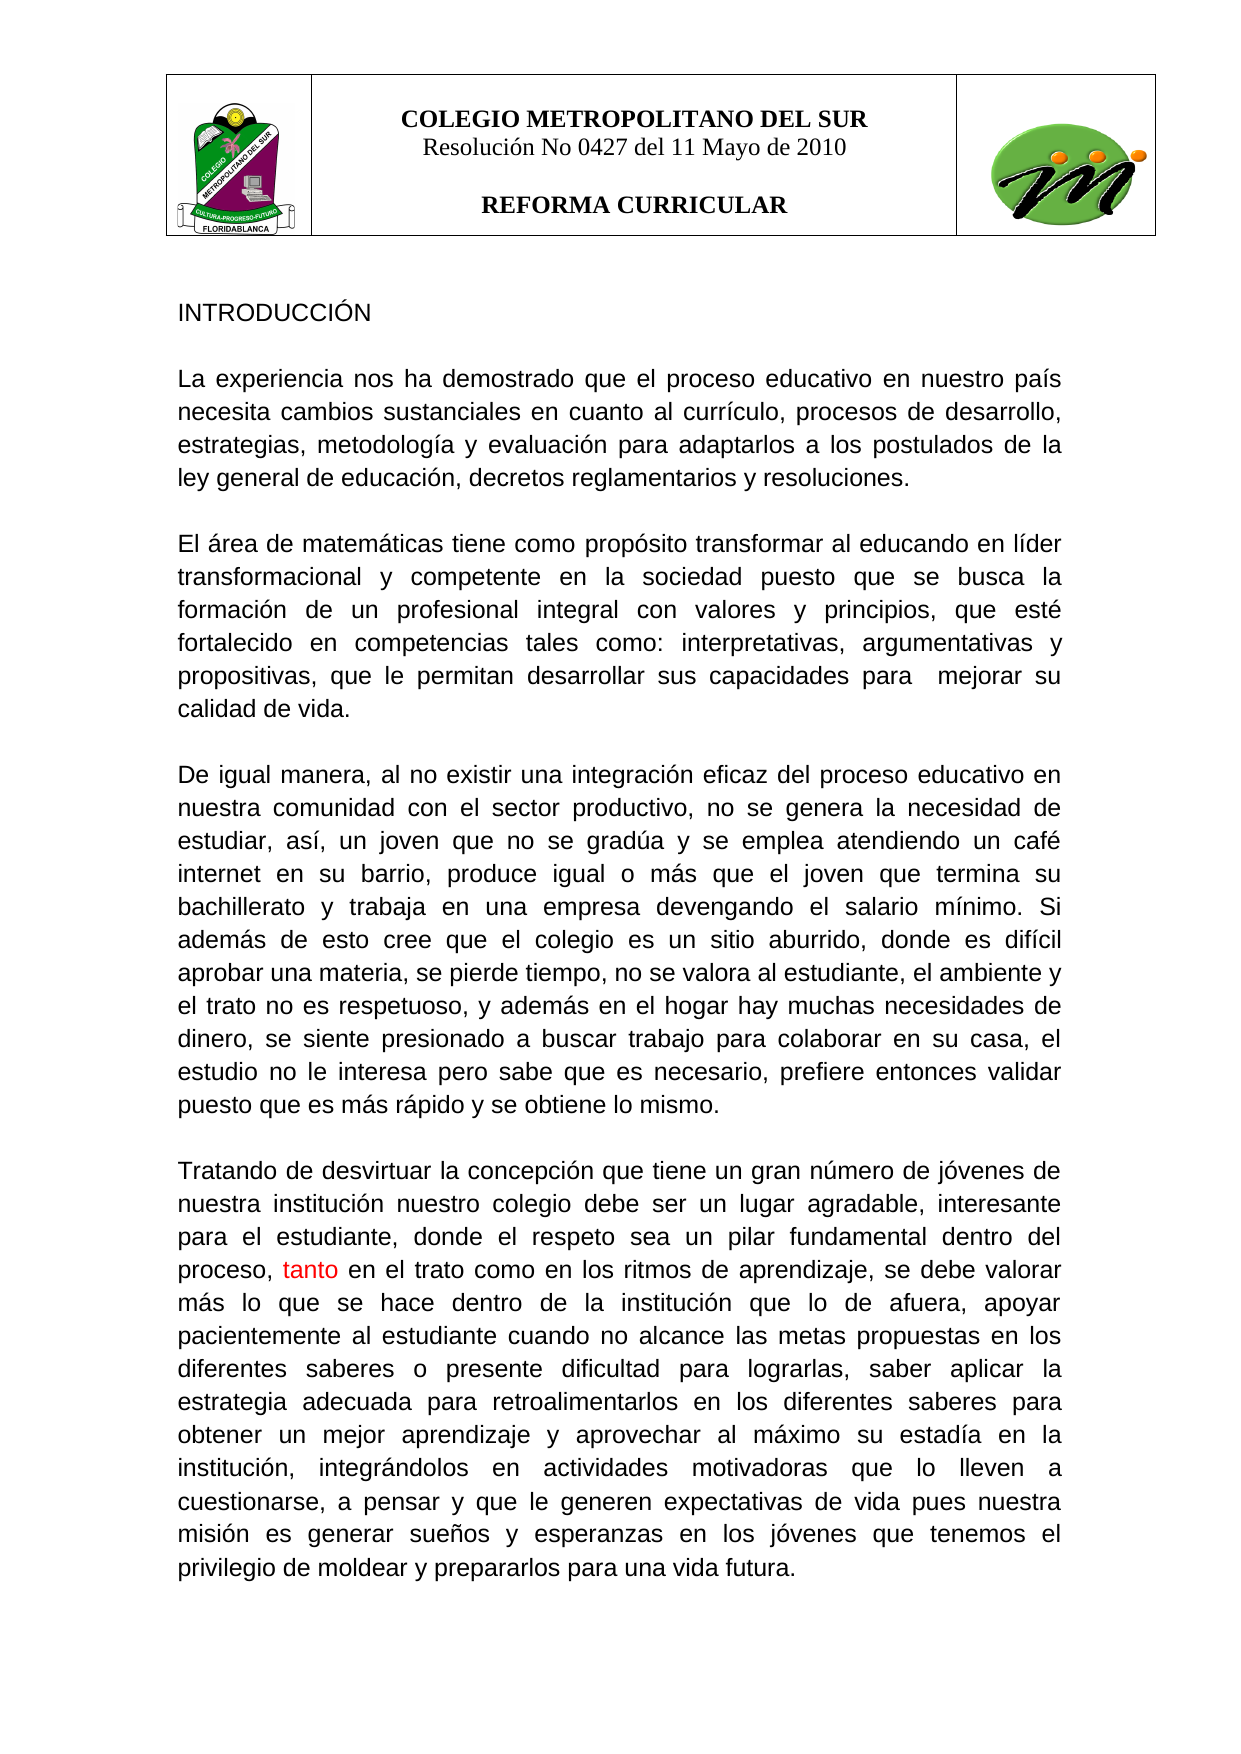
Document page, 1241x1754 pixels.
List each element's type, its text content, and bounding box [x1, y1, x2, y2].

picture [177, 103, 295, 235]
text El área de matemáticas tiene como propósito transformar al educando en líder transformacional y competente en la sociedad puesto que se busca la formación de un profesional integral con valores y principios, que esté fortalecido en competencias tales como: interpretativas, argumentativas y propositivas, que le permitan desarrollar sus capacidades para mejorar su calidad de vida. [177, 529, 1063, 723]
text INTRODUCCIÓN [177, 298, 1063, 326]
text Tratando de desvirtuar la concepción que tiene un gran número de jóvenes de nuestra institución nuestro colegio debe ser un lugar agradable, interesante para el estudiante, donde el respeto sea un pilar fundamental dentro del proceso, tanto en el trato como en los ritmos de aprendizaje, se debe valorar más lo que se hace dentro de la institución que lo de afuera, apoyar pacientemente al estudiante cuando no alcance las metas propuestas en los diferentes saberes o presente dificultad para lograrlas, saber aplicar la estrategia adecuada para retroalimentarlos en los diferentes saberes para obtener un mejor aprendizaje y aprovechar al máximo su estadía en la institución, integrándolos en actividades motivadoras que lo lleven a cuestionarse, a pensar y que le generen expectativas de vida pues nuestra misión es generar sueños y esperanzas en los jóvenes que tenemos el privilegio de moldear y prepararlos para una vida futura. [177, 1156, 1063, 1581]
text De igual manera, al no existir una integración eficaz del proceso educativo en nuestra comunidad con el sector productivo, no se genera la necesidad de estudiar, así, un joven que no se gradúa y se emplea atendiendo un café internet en su barrio, produce igual o más que el joven que termina su bachillerato y trabaja en una empresa devengando el salario mínimo. Si además de esto cree que el colegio es un sitio aburrido, donde es difícil aprobar una materia, se pierde tiempo, no se valora al estudiante, el ambiente y el trato no es respetuoso, y además en el hogar hay muchas necesidades de dinero, se siente presionado a buscar trabajo para colaborar en su casa, el estudio no le interesa pero sabe que es necesario, prefiere entonces validar puesto que es más rápido y se obtiene lo mismo. [177, 760, 1063, 1119]
text La experiencia nos ha demostrado que el proceso educativo en nuestro país necesita cambios sustanciales en cuanto al currículo, procesos de desarrollo, estrategias, metodología y evaluación para adaptarlos a los postulados de la ley general de educación, decretos reglamentarios y resoluciones. [177, 364, 1063, 492]
picture [989, 123, 1148, 226]
